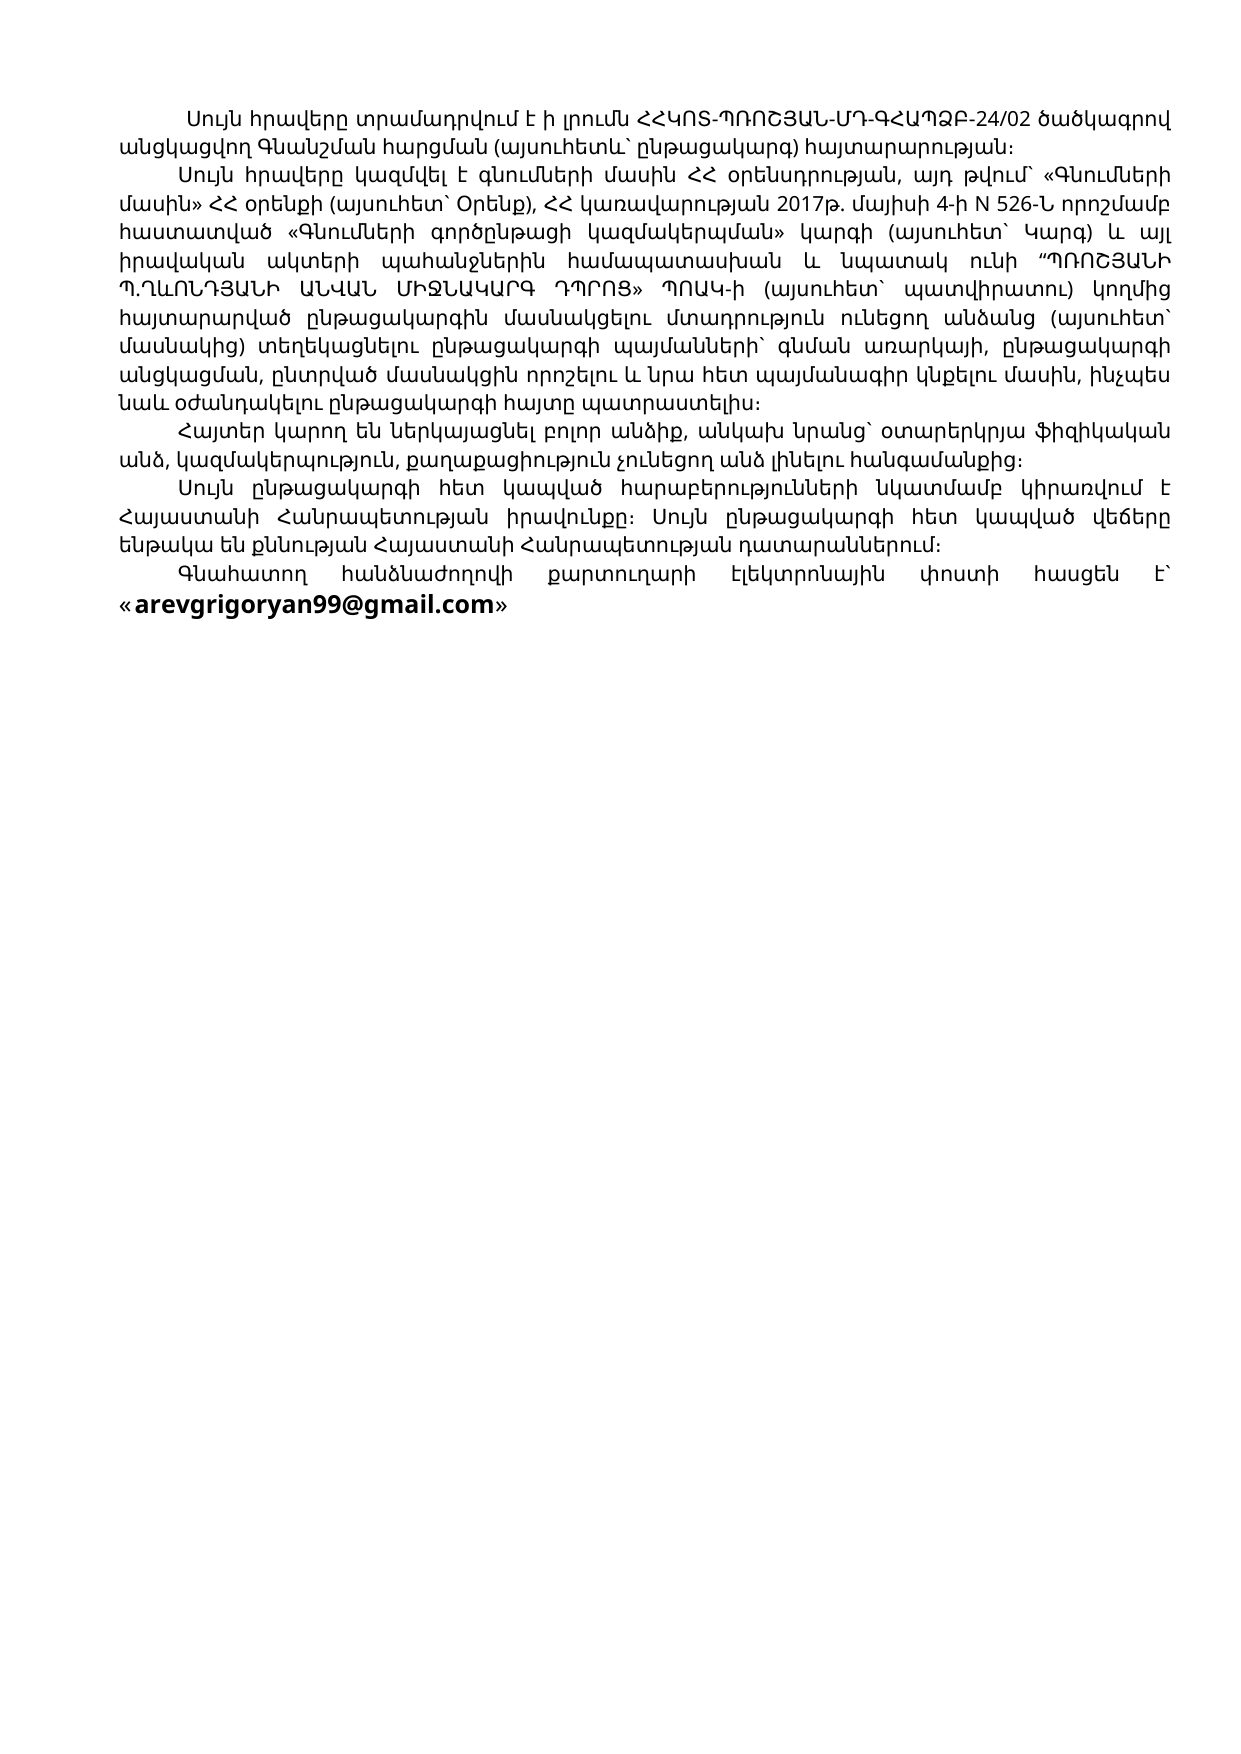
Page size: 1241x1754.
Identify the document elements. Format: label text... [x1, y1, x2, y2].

text Սույն հրավերը կազմվել է գնումների մասին ՀՀ օրենսդրության, այդ թվում` «Գնումների մասին» ՀՀ օրենքի (այսուհետ` Օրենք), ՀՀ կառավարության 2017թ. մայիսի 4-ի N 526-Ն որոշմամբ հաստատված «Գնումների գործընթացի կազմակերպման» կարգի (այսուհետ` Կարգ) և այլ իրավական ակտերի պահանջներին համապատասխան և նպատակ ունի “ՊՌՈՇՅԱՆԻ Պ.ՂևՈՆԴՅԱՆԻ ԱՆՎԱՆ ՄԻՋՆԱԿԱՐԳ ԴՊՐՈՑ» ՊՈԱԿ-ի (այսուհետ` պատվիրատու) կողմից հայտարարված ընթացակարգին մասնակցելու մտադրություն ունեցող անձանց (այսուհետ` մասնակից) տեղեկացնելու ընթացակարգի պայմանների` գնման առարկայի, ընթացակարգի անցկացման, ընտրված մասնակցին որոշելու և նրա հետ պայմանագիր կնքելու մասին, ինչպես նաև օժանդակելու ընթացակարգի հայտը պատրաստելիս։ [118, 161, 1171, 417]
text Սույն հրավերը տրամադրվում է ի լրումն ՀՀԿՈՏ-ՊՌՈՇՅԱՆ-ՄԴ-ԳՀԱՊՁԲ-24/02 ծածկագրով անցկացվող Գնանշման հարցման (այսուհետև` ընթացակարգ) հայտարարության։ [118, 104, 1171, 161]
text Սույն ընթացակարգի հետ կապված հարաբերությունների նկատմամբ կիրառվում է Հայաստանի Հանրապետության իրավունքը։ Սույն ընթացակարգի հետ կապված վեճերը ենթակա են քննության Հայաստանի Հանրապետության դատարաններում։ [118, 473, 1171, 559]
text Հայտեր կարող են ներկայացնել բոլոր անձիք, անկախ նրանց` օտարերկրյա ֆիզիկական անձ, կազմակերպություն, քաղաքացիություն չունեցող անձ լինելու հանգամանքից։ [118, 417, 1171, 473]
text Գնահատող հանձնաժողովի քարտուղարի էլեկտրոնային փոստի հասցեն է` « arevgrigoryan99@gmail.com» [118, 559, 1171, 621]
